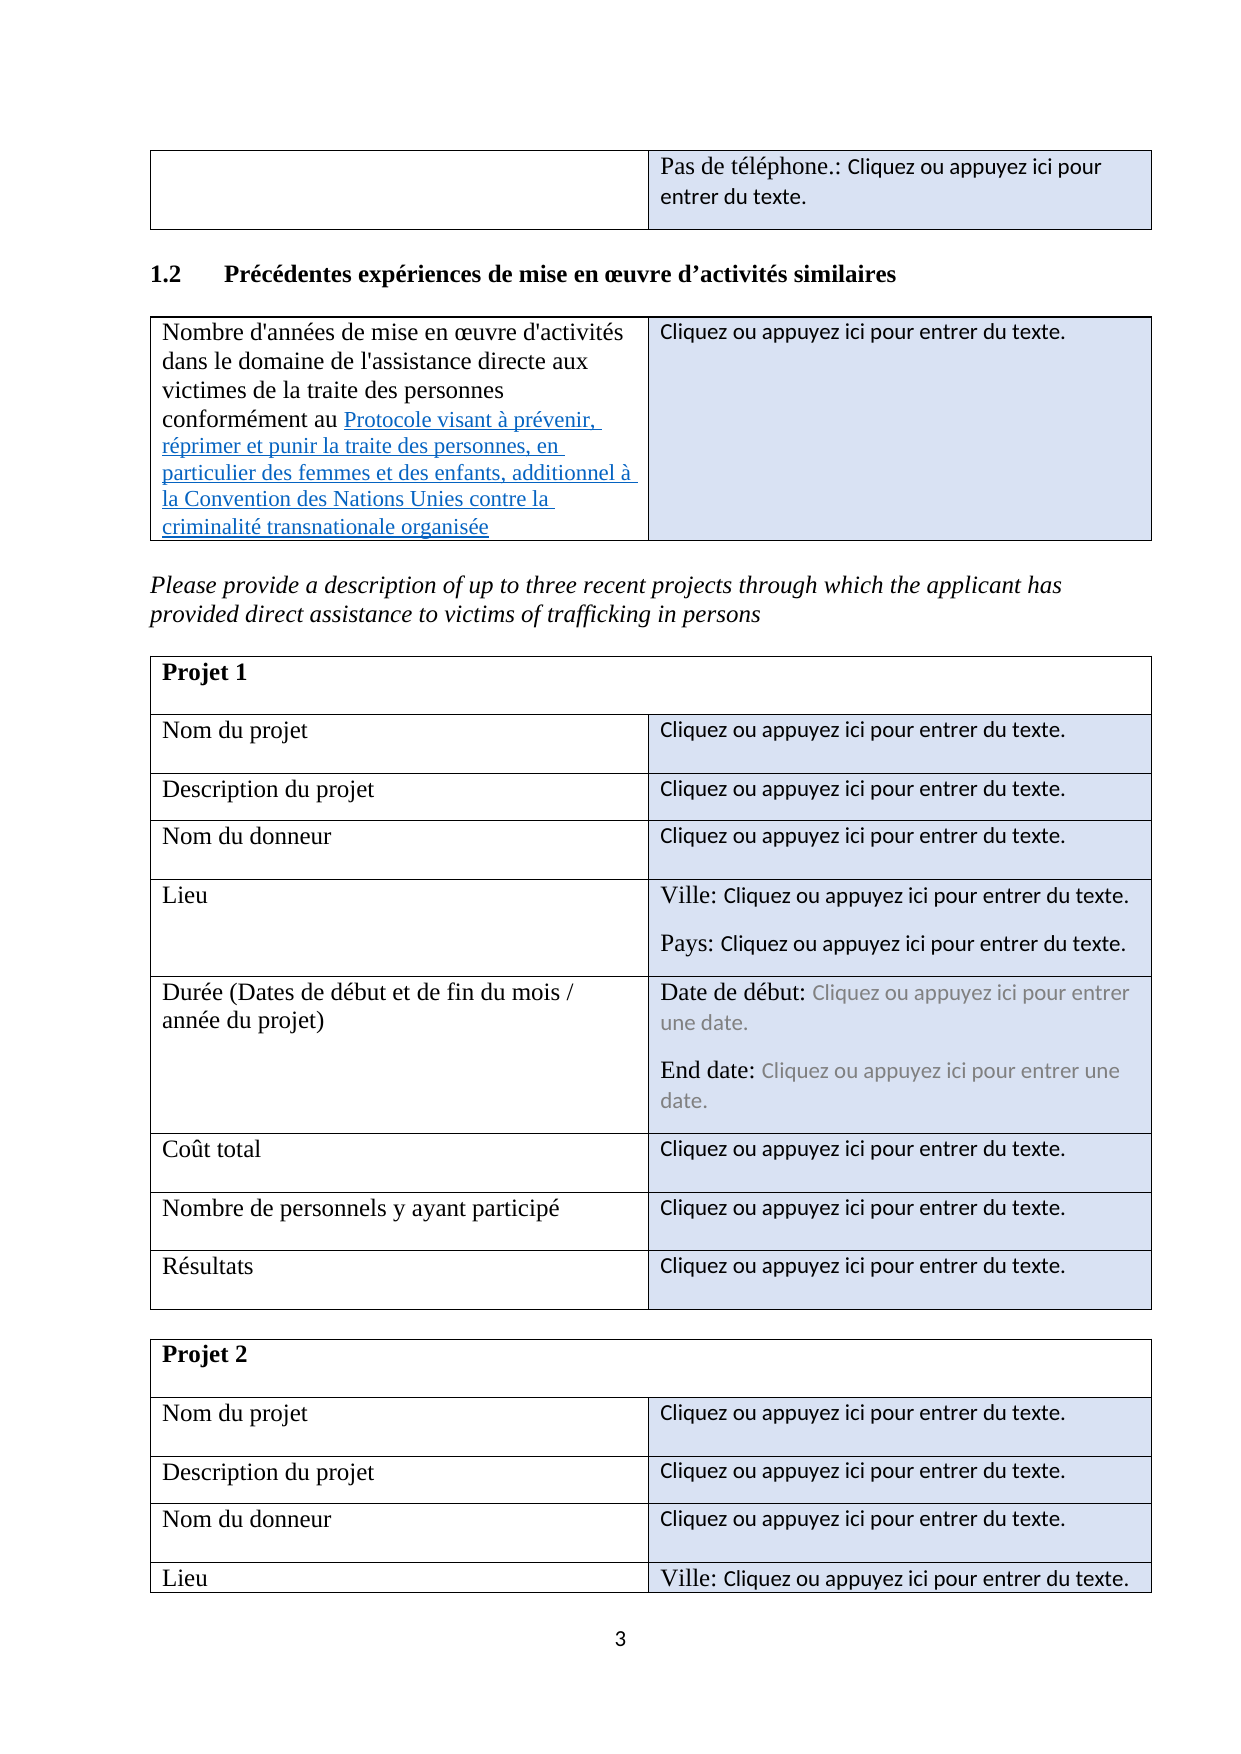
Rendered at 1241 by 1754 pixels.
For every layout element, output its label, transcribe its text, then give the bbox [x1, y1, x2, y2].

table_cell Coût total [151, 1134, 648, 1192]
text Please provide a description of up to three recent projects through which the applicant has provided direct assistance to victims of trafficking in persons [150, 570, 1090, 627]
table_cell [649, 1251, 1151, 1309]
table_cell Résultats [151, 1251, 648, 1309]
table_header Projet 1 [151, 657, 1151, 714]
table_cell [649, 1193, 1151, 1250]
table_cell Nom du donneur [151, 821, 648, 879]
table_cell [649, 1457, 1151, 1503]
table_cell Lieu [151, 1563, 648, 1592]
table_cell [649, 821, 1151, 879]
table_cell [649, 1504, 1151, 1562]
table_cell Ville: Pays: [649, 1563, 1151, 1592]
table_cell [649, 1134, 1151, 1192]
table_cell [649, 774, 1151, 820]
table_cell [649, 1398, 1151, 1456]
table_cell Durée (Dates de début et de fin du mois / année du projet) [151, 977, 648, 1133]
list Précédentes expériences de mise en œuvre d’activités similaires [150, 259, 1090, 288]
table_cell Pas de téléphone.: [649, 151, 1151, 229]
table_header Nombre d'années de mise en œuvre d'activités dans le domaine de l'assistance directe aux victimes de la traite des personnes conformément au Protocole visant à prévenir, réprimer et punir la traite des personnes, en particulier des femmes et des enfants, additionnel à la Convention des Nations Unies contre la criminalité transnationale organisée [151, 318, 648, 540]
table_cell Lieu [151, 880, 648, 976]
table_cell Ville: Pays: [649, 880, 1151, 976]
table_cell Description du projet [151, 1457, 648, 1503]
table_cell [649, 715, 1151, 773]
table_header [649, 318, 1151, 540]
table_cell Nombre de personnels y ayant participé [151, 1193, 648, 1250]
table_cell Nom du projet [151, 715, 648, 773]
table_cell Nom du projet [151, 1398, 648, 1456]
table_header Projet 2 [151, 1340, 1151, 1397]
table_cell Description du projet [151, 774, 648, 820]
table_cell Date de début: End date: [649, 977, 1151, 1133]
table_cell Nom du donneur [151, 1504, 648, 1562]
